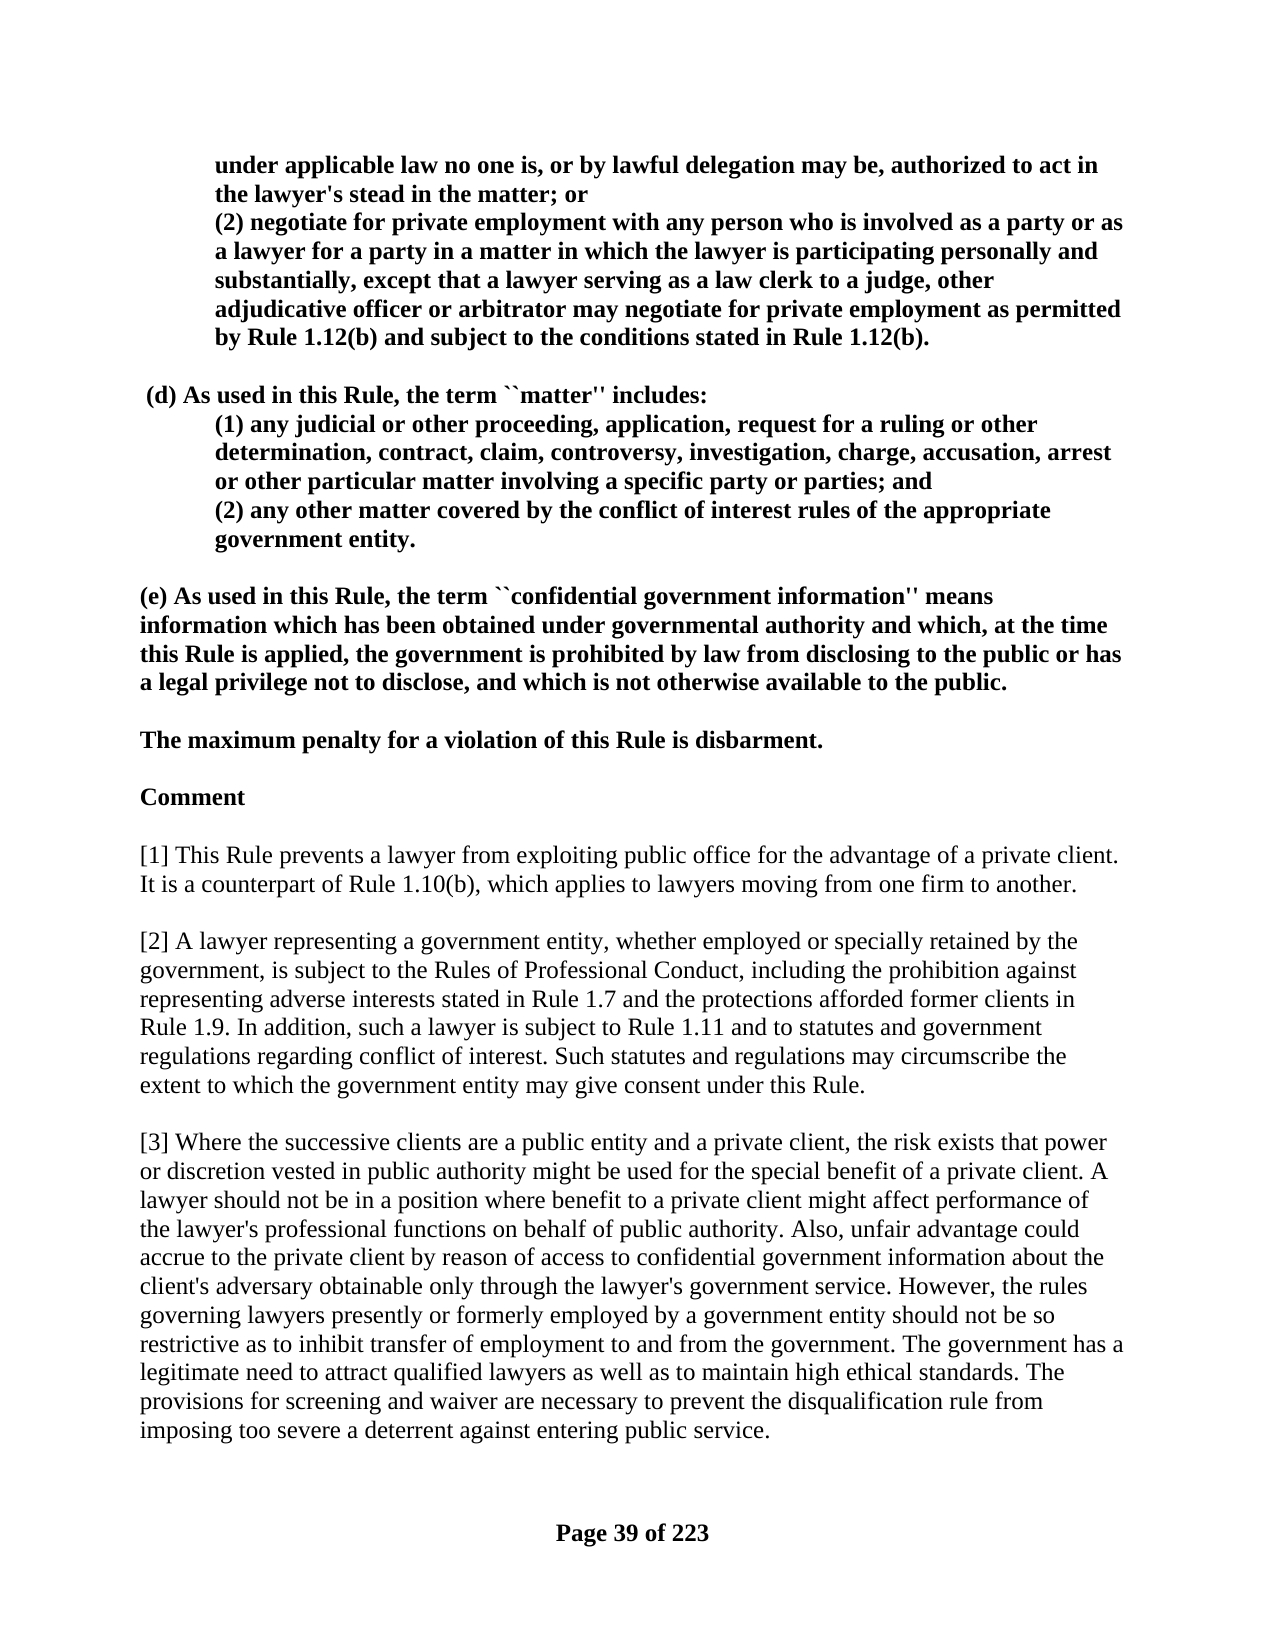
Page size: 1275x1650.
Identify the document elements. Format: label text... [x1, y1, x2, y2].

text (1) any judicial or other proceeding, application, request for a ruling or other determination, contract, claim, controversy, investigation, charge, accusation, arrest or other particular matter involving a specific party or parties; and [214, 409, 1125, 495]
text (2) any other matter covered by the conflict of interest rules of the appropriate government entity. [214, 495, 1125, 552]
text [2] A lawyer representing a government entity, whether employed or specially retained by the government, is subject to the Rules of Professional Conduct, including the prohibition against representing adverse interests stated in Rule 1.7 and the protections afforded former clients in Rule 1.9. In addition, such a lawyer is subject to Rule 1.11 and to statutes and government regulations regarding conflict of interest. Such statutes and regulations may circumscribe the extent to which the government entity may give consent under this Rule. [139, 926, 1125, 1099]
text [214, 150, 1125, 207]
text (e) As used in this Rule, the term ``confidential government information'' means information which has been obtained under governmental authority and which, at the time this Rule is applied, the government is prohibited by law from disclosing to the public or has a legal privilege not to disclose, and which is not otherwise available to the public. [139, 581, 1125, 696]
text The maximum penalty for a violation of this Rule is disbarment. [139, 725, 1125, 754]
text [3] Where the successive clients are a public entity and a private client, the risk exists that power or discretion vested in public authority might be used for the special benefit of a private client. A lawyer should not be in a position where benefit to a private client might affect performance of the lawyer's professional functions on behalf of public authority. Also, unfair advantage could accrue to the private client by reason of access to confidential government information about the client's adversary obtainable only through the lawyer's government service. However, the rules governing lawyers presently or formerly employed by a government entity should not be so restrictive as to inhibit transfer of employment to and from the government. The government has a legitimate need to attract qualified lawyers as well as to maintain high ethical standards. The provisions for screening and waiver are necessary to prevent the disqualification rule from imposing too severe a deterrent against entering public service. [139, 1127, 1125, 1444]
text [1] This Rule prevents a lawyer from exploiting public office for the advantage of a private client. It is a counterpart of Rule 1.10(b), which applies to lawyers moving from one firm to another. [139, 840, 1125, 897]
text (d) As used in this Rule, the term ``matter'' includes: [139, 380, 1125, 409]
text (2) negotiate for private employment with any person who is involved as a party or as a lawyer for a party in a matter in which the lawyer is participating personally and substantially, except that a lawyer serving as a law clerk to a judge, other adjudicative officer or arbitrator may negotiate for private employment as permitted by Rule 1.12(b) and subject to the conditions stated in Rule 1.12(b). [214, 207, 1125, 351]
text Comment [139, 782, 1125, 811]
